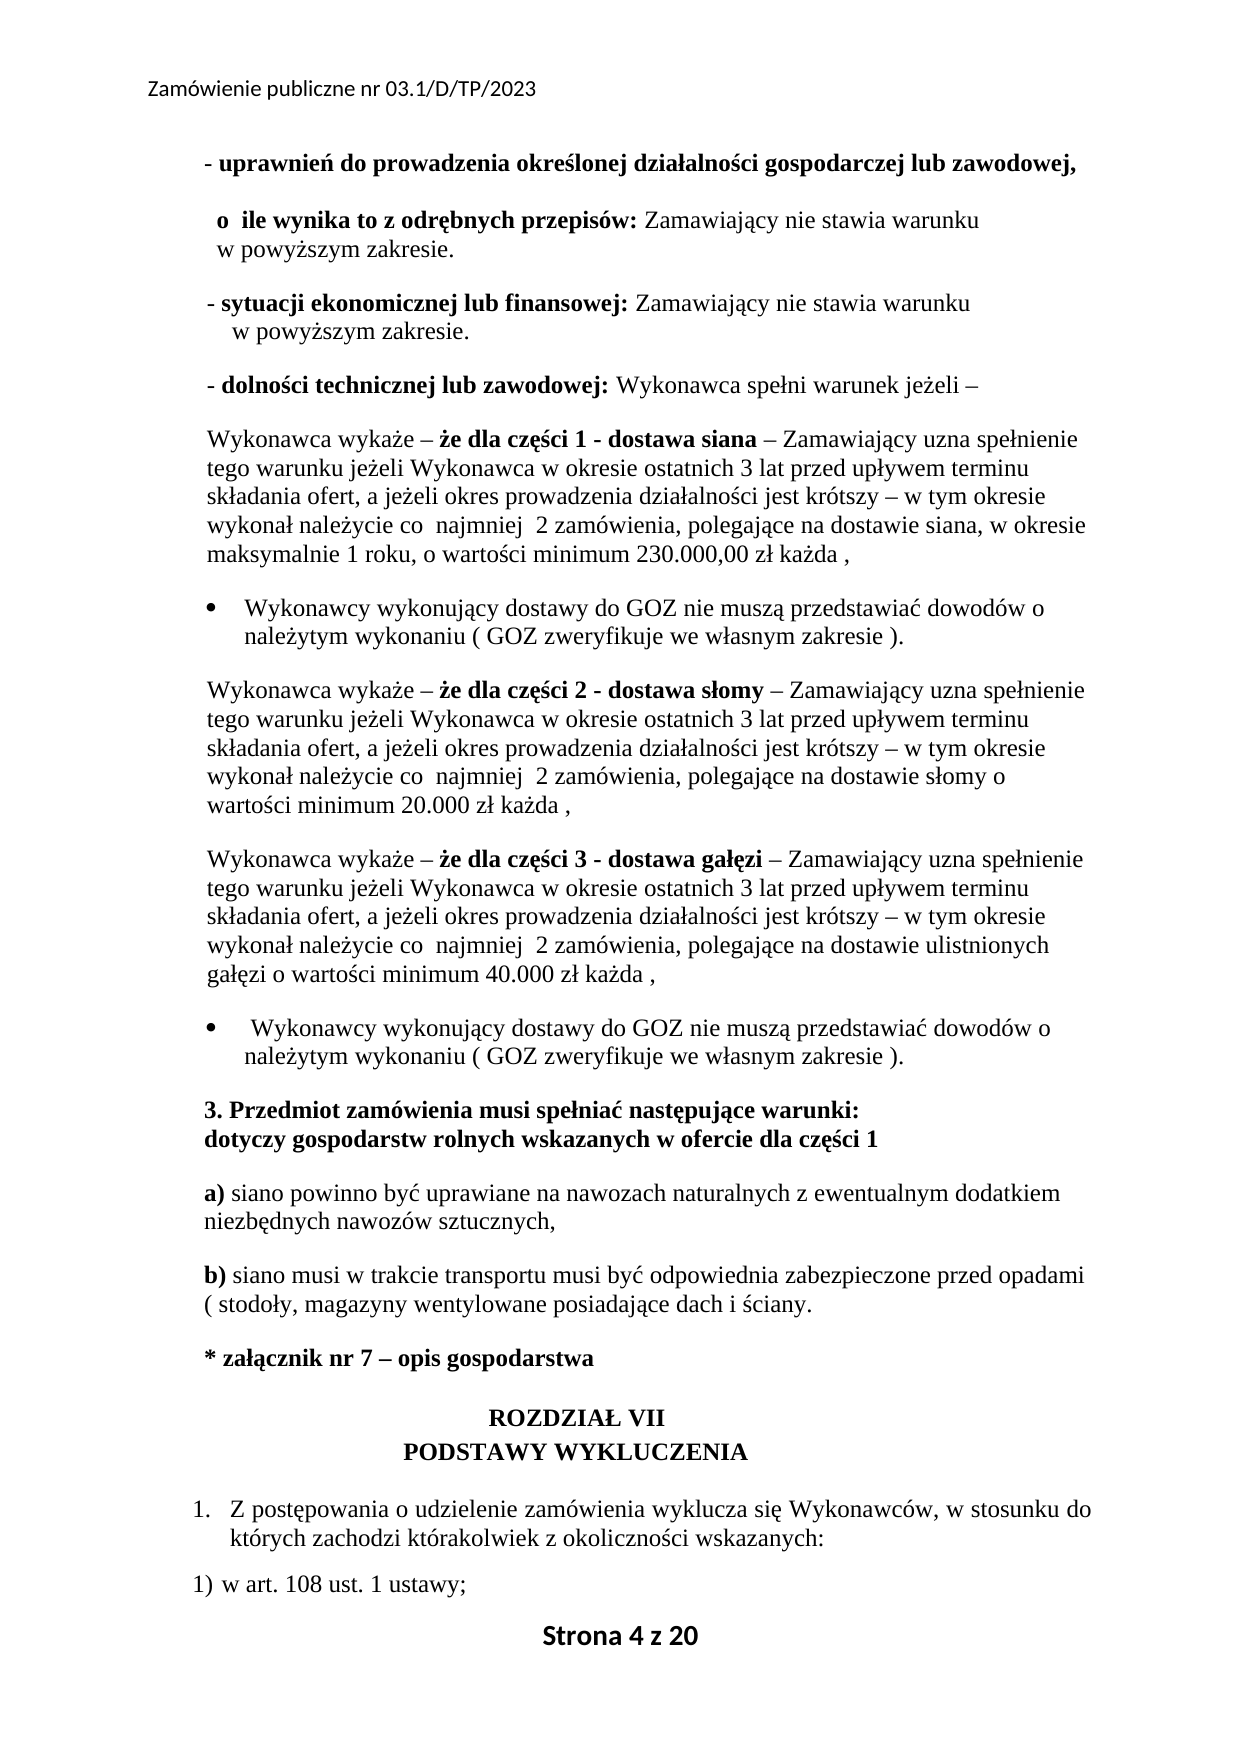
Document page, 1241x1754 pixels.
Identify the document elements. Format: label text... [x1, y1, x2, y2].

text Wykonawca wykaże – że dla części 1 - dostawa siana – Zamawiający uzna spełnienie tego warunku jeżeli Wykonawca w okresie ostatnich 3 lat przed upływem terminu składania ofert, a jeżeli okres prowadzenia działalności jest krótszy – w tym okresie wykonał należycie co najmniej 2 zamówienia, polegające na dostawie siana, w okresie maksymalnie 1 roku, o wartości minimum 230.000,00 zł każda , [207, 424, 1091, 568]
text * załącznik nr 7 – opis gospodarstwa [204, 1343, 1091, 1371]
list Wykonawcy wykonujący dostawy do GOZ nie muszą przedstawiać dowodów o należytym wykonaniu ( GOZ zweryfikuje we własnym zakresie ). [207, 1013, 1091, 1070]
text - sytuacji ekonomicznej lub finansowej: Zamawiający nie stawia warunku w powyższym zakresie. [207, 288, 1091, 345]
list Z postępowania o udzielenie zamówienia wyklucza się Wykonawców, w stosunku do których zachodzi którakolwiek z okoliczności wskazanych: [192, 1494, 1093, 1552]
list Wykonawcy wykonujący dostawy do GOZ nie muszą przedstawiać dowodów o należytym wykonaniu ( GOZ zweryfikuje we własnym zakresie ). [207, 593, 1091, 650]
text Wykonawca wykaże – że dla części 2 - dostawa słomy – Zamawiający uzna spełnienie tego warunku jeżeli Wykonawca w okresie ostatnich 3 lat przed upływem terminu składania ofert, a jeżeli okres prowadzenia działalności jest krótszy – w tym okresie wykonał należycie co najmniej 2 zamówienia, polegające na dostawie słomy o wartości minimum 20.000 zł każda , [207, 675, 1091, 819]
text b) siano musi w trakcie transportu musi być odpowiednia zabezpieczone przed opadami ( stodoły, magazyny wentylowane posiadające dach i ściany. [204, 1260, 1091, 1318]
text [148, 148, 1091, 263]
text ROZDZIAŁ VII [148, 1403, 1006, 1432]
list w art. 108 ust. 1 ustawy; [192, 1569, 1093, 1597]
text a) siano powinno być uprawiane na nawozach naturalnych z ewentualnym dodatkiem niezbędnych nawozów sztucznych, [204, 1178, 1091, 1235]
text Wykonawca wykaże – że dla części 3 - dostawa gałęzi – Zamawiający uzna spełnienie tego warunku jeżeli Wykonawca w okresie ostatnich 3 lat przed upływem terminu składania ofert, a jeżeli okres prowadzenia działalności jest krótszy – w tym okresie wykonał należycie co najmniej 2 zamówienia, polegające na dostawie ulistnionych gałęzi o wartości minimum 40.000 zł każda , [207, 844, 1091, 988]
text 3. Przedmiot zamówienia musi spełniać następujące warunki: dotyczy gospodarstw rolnych wskazanych w ofercie dla części 1 [204, 1095, 1091, 1153]
text - dolności technicznej lub zawodowej: Wykonawca spełni warunek jeżeli – [207, 370, 1091, 399]
text PODSTAWY WYKLUCZENIA [148, 1437, 1004, 1465]
